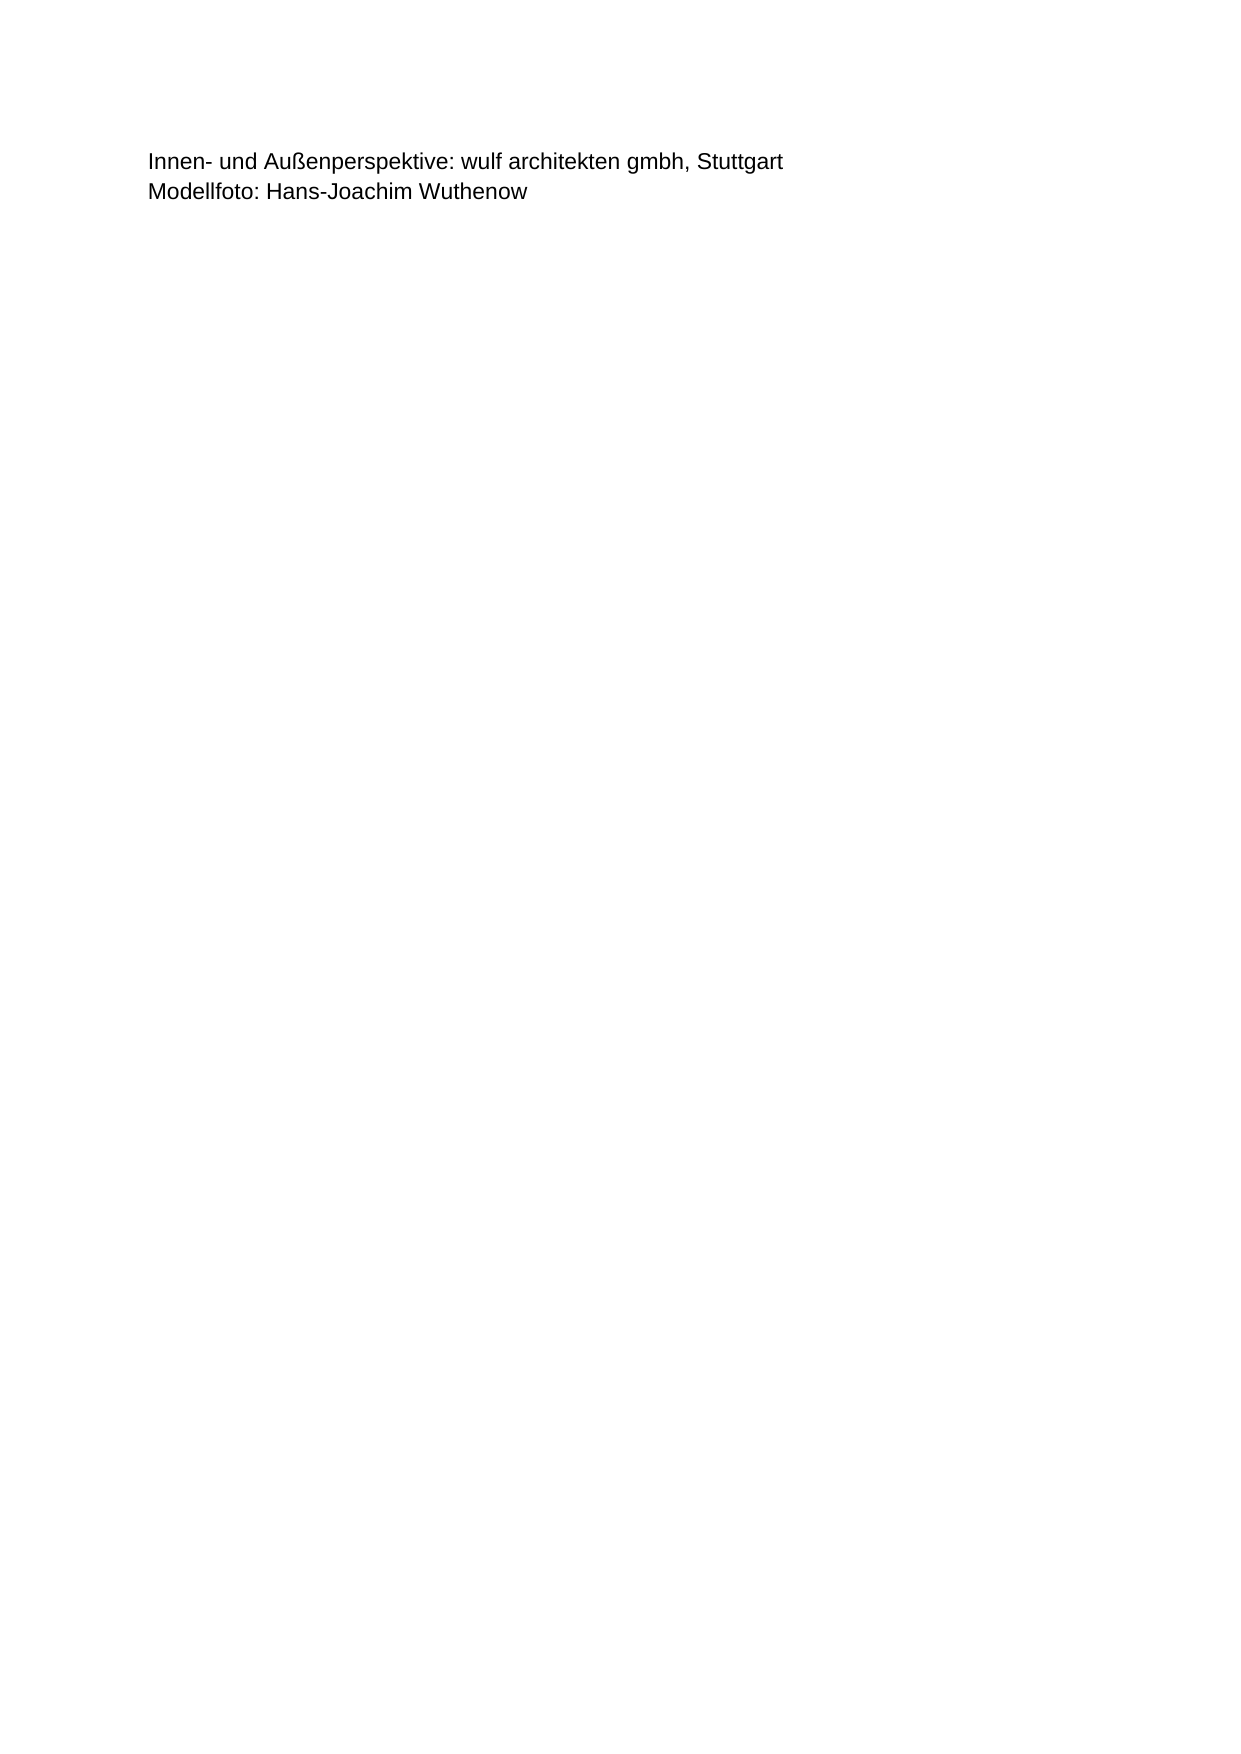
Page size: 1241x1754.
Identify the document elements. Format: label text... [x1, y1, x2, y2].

text Innen- und Außenperspektive: wulf architekten gmbh, Stuttgart [148, 148, 1093, 174]
text Modellfoto: Hans-Joachim Wuthenow [148, 178, 1093, 204]
